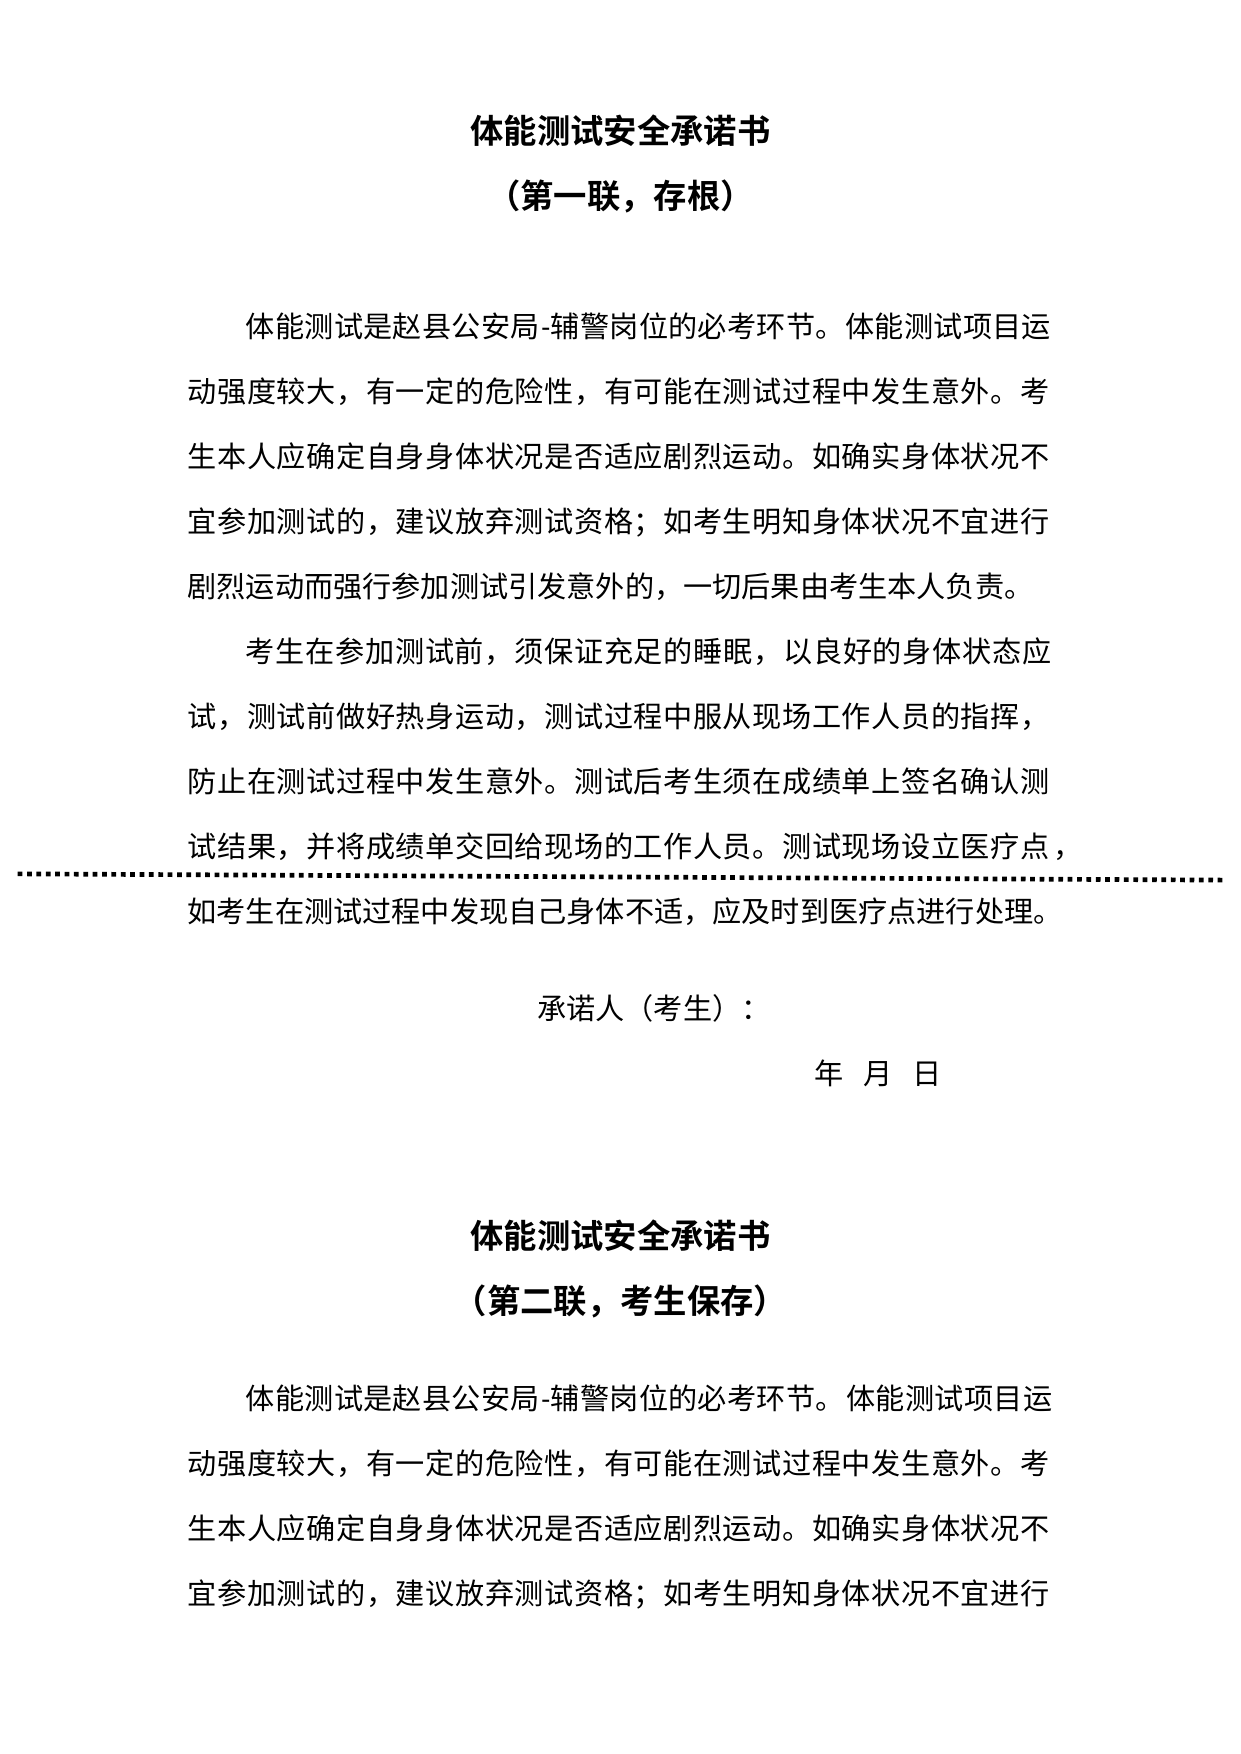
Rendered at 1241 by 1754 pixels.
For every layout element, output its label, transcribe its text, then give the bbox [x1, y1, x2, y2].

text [187, 1364, 1053, 1624]
text 体能测试是赵县公安局-辅警岗位的必考环节。体能测试项目运动强度较大，有一定的危险性，有可能在测试过程中发生意外。考生本人应确定自身身体状况是否适应剧烈运动。如确实身体状况不宜参加测试的，建议放弃测试资格；如考生明知身体状况不宜进行剧烈运动而强行参加测试引发意外的，一切后果由考生本人负责。 [187, 292, 1053, 617]
text （第一联，存根） [187, 162, 1053, 227]
text 体能测试安全承诺书 [187, 97, 1053, 162]
text 承诺人（考生）： [187, 974, 995, 1039]
text 考生在参加测试前，须保证充足的睡眠，以良好的身体状态应试，测试前做好热身运动，测试过程中服从现场工作人员的指挥，防止在测试过程中发生意外。测试后考生须在成绩单上签名确认测试结果，并将成绩单交回给现场的工作人员。测试现场设立医疗点，如考生在测试过程中发现自己身体不适，应及时到医疗点进行处理。 [187, 617, 1053, 942]
text 体能测试安全承诺书 [187, 1202, 1053, 1267]
text 年 月 日 [187, 1039, 995, 1104]
text （第二联，考生保存） [187, 1267, 1053, 1332]
